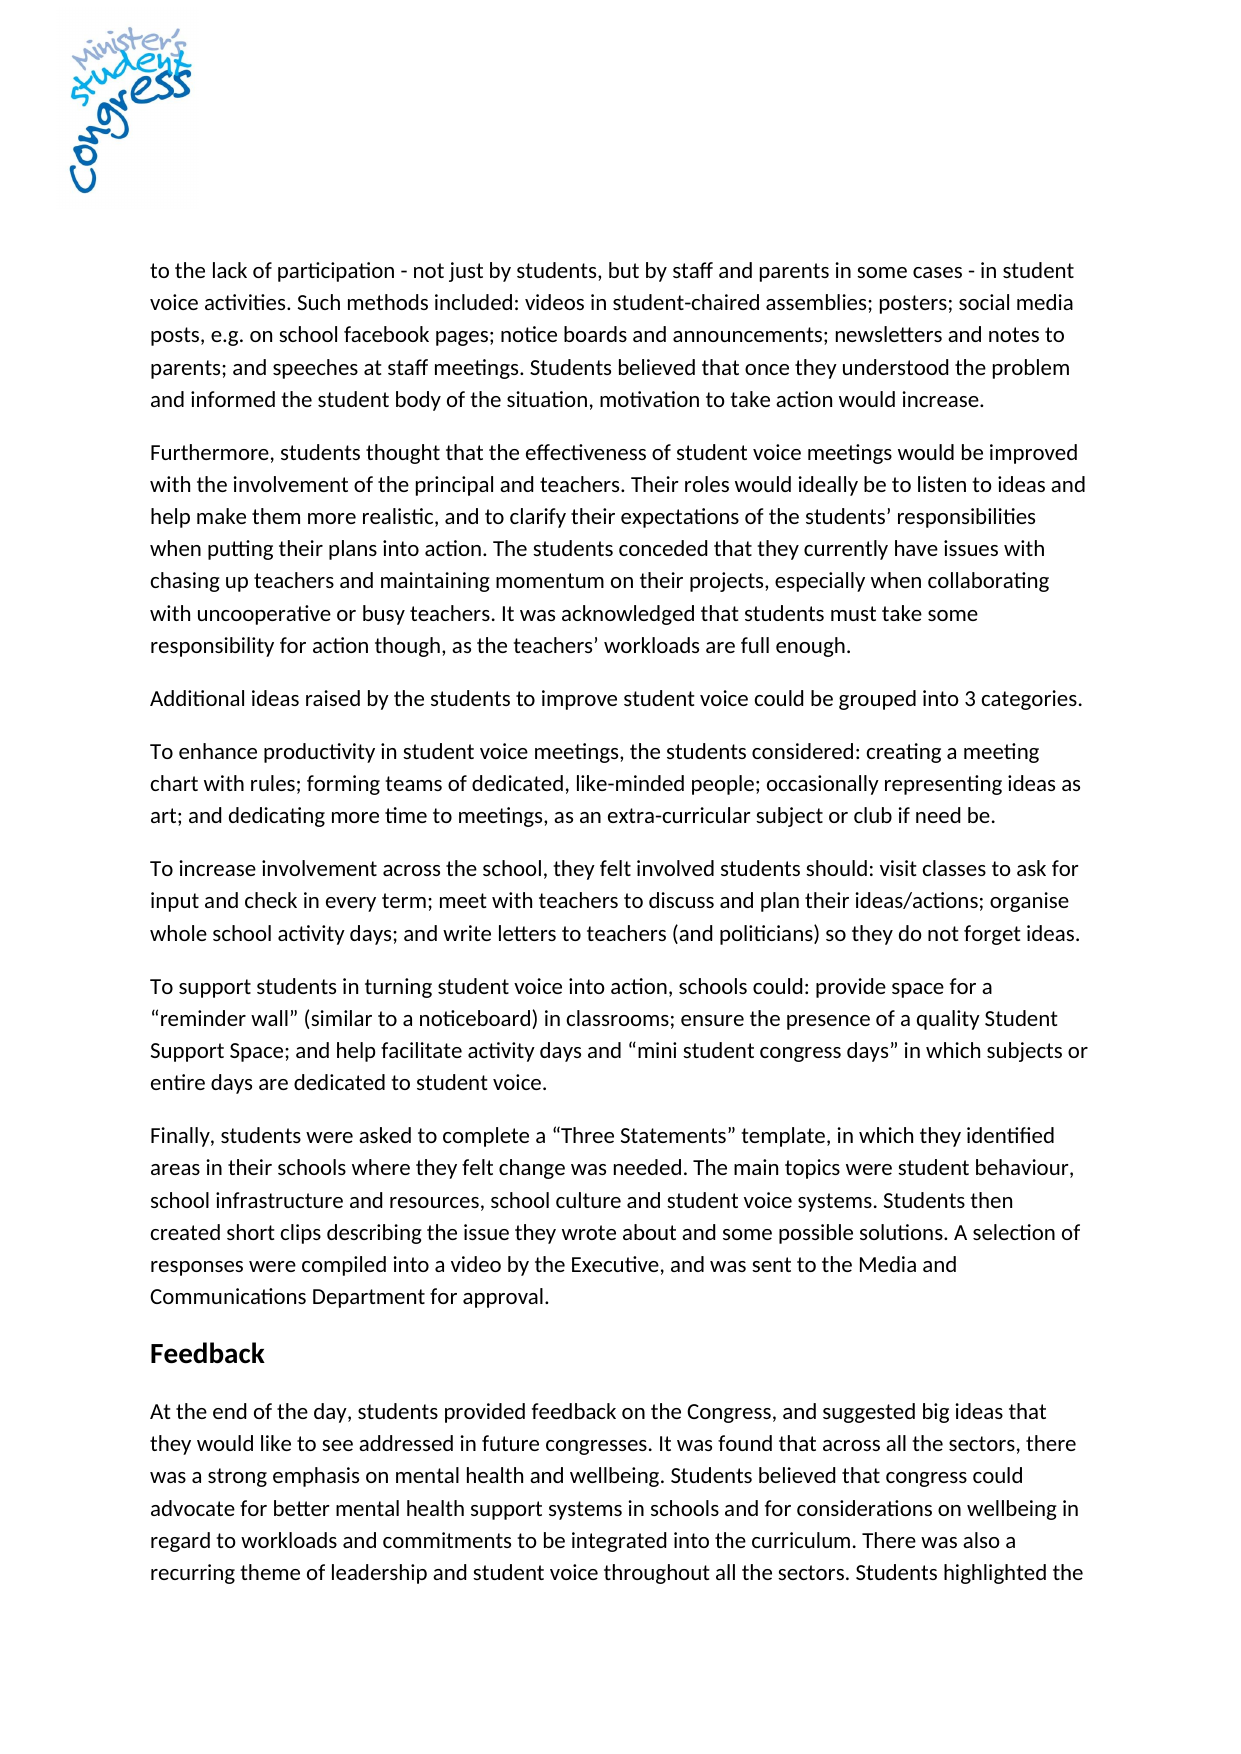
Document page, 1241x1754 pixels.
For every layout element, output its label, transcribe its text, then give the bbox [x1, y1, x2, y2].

subtitle Feedback [150, 1335, 1090, 1371]
text Additional ideas raised by the students to improve student voice could be grouped into 3 categories. [150, 684, 1090, 712]
text Finally, students were asked to complete a “Three Statements” template, in which they identified areas in their schools where they felt change was needed. The main topics were student behaviour, school infrastructure and resources, school culture and student voice systems. Students then created short clips describing the issue they wrote about and some possible solutions. A selection of responses were compiled into a video by the Executive, and was sent to the Media and Communications Department for approval. [150, 1121, 1090, 1310]
text Furthermore, students thought that the effectiveness of student voice meetings would be improved with the involvement of the principal and teachers. Their roles would ideally be to listen to ideas and help make them more realistic, and to clarify their expectations of the students’ responsibilities when putting their plans into action. The students conceded that they currently have issues with chasing up teachers and maintaining momentum on their projects, especially when collaborating with uncooperative or busy teachers. It was acknowledged that students must take some responsibility for action though, as the teachers’ workloads are full enough. [150, 438, 1090, 659]
text To increase involvement across the school, they felt involved students should: visit classes to ask for input and check in every term; meet with teachers to discuss and plan their ideas/actions; organise whole school activity days; and write letters to teachers (and politicians) so they do not forget ideas. [150, 854, 1090, 947]
text To enhance productivity in student voice meetings, the students considered: creating a meeting chart with rules; forming teams of dedicated, like-minded people; occasionally representing ideas as art; and dedicating more time to meetings, as an extra-curricular subject or club if need be. [150, 737, 1090, 829]
text To support students in turning student voice into action, schools could: provide space for a “reminder wall” (similar to a noticeboard) in classrooms; ensure the presence of a quality Student Support Space; and help facilitate activity days and “mini student congress days” in which subjects or entire days are dedicated to student voice. [150, 972, 1090, 1096]
text to the lack of participation - not just by students, but by staff and parents in some cases - in student voice activities. Such methods included: videos in student-chaired assemblies; posters; social media posts, e.g. on school facebook pages; notice boards and announcements; newsletters and notes to parents; and speeches at staff meetings. Students believed that once they understood the problem and informed the student body of the situation, motivation to take action would increase. [150, 256, 1090, 413]
picture [56, 7, 200, 209]
text At the end of the day, students provided feedback on the Congress, and suggested big ideas that they would like to see addressed in future congresses. It was found that across all the sectors, there was a strong emphasis on mental health and wellbeing. Students believed that congress could advocate for better mental health support systems in schools and for considerations on wellbeing in regard to workloads and commitments to be integrated into the curriculum. There was also a recurring theme of leadership and student voice throughout all the sectors. Students highlighted the [150, 1397, 1090, 1586]
